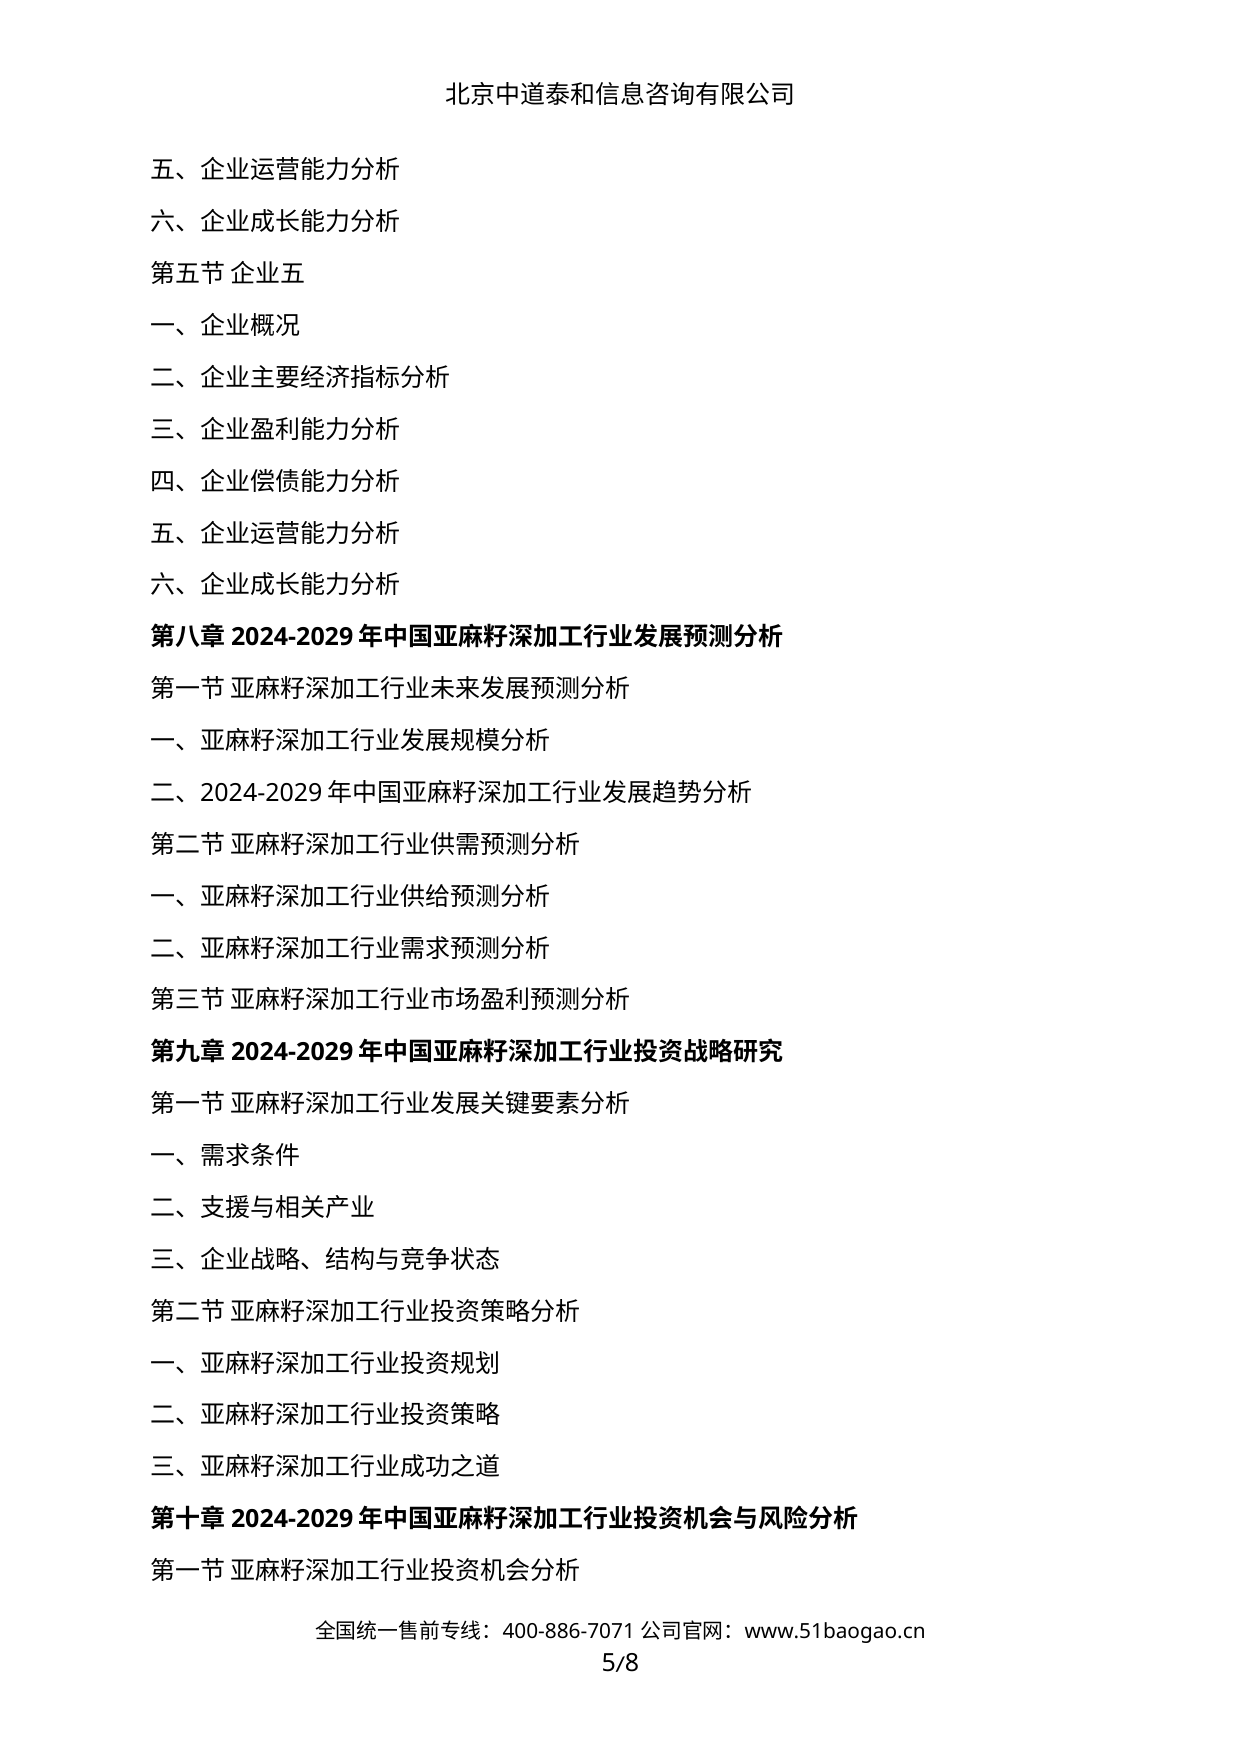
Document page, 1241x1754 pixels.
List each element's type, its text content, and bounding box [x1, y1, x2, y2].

text 一、亚麻籽深加工行业发展规模分析 [150, 721, 1090, 757]
text 二、2024-2029年中国亚麻籽深加工行业发展趋势分析 [150, 772, 1090, 809]
text 第二节 亚麻籽深加工行业供需预测分析 [150, 824, 1090, 861]
text 第十章 2024-2029年中国亚麻籽深加工行业投资机会与风险分析 [150, 1499, 1090, 1535]
text 第一节 亚麻籽深加工行业未来发展预测分析 [150, 669, 1090, 705]
text 第九章 2024-2029年中国亚麻籽深加工行业投资战略研究 [150, 1032, 1090, 1068]
text 三、亚麻籽深加工行业成功之道 [150, 1447, 1090, 1483]
text 二、企业主要经济指标分析 [150, 357, 1090, 394]
text 一、企业概况 [150, 306, 1090, 342]
text 六、企业成长能力分析 [150, 565, 1090, 601]
text 第一节 亚麻籽深加工行业投资机会分析 [150, 1551, 1090, 1587]
text 第三节 亚麻籽深加工行业市场盈利预测分析 [150, 980, 1090, 1016]
text 六、企业成长能力分析 [150, 202, 1090, 238]
text 二、亚麻籽深加工行业投资策略 [150, 1395, 1090, 1431]
text 第五节 企业五 [150, 254, 1090, 290]
text 二、支援与相关产业 [150, 1187, 1090, 1224]
text 四、企业偿债能力分析 [150, 461, 1090, 497]
text 五、企业运营能力分析 [150, 150, 1090, 186]
text 五、企业运营能力分析 [150, 513, 1090, 549]
text 第一节 亚麻籽深加工行业发展关键要素分析 [150, 1084, 1090, 1120]
text 一、亚麻籽深加工行业供给预测分析 [150, 876, 1090, 912]
text 一、亚麻籽深加工行业投资规划 [150, 1343, 1090, 1379]
text 三、企业盈利能力分析 [150, 409, 1090, 446]
text 二、亚麻籽深加工行业需求预测分析 [150, 928, 1090, 964]
text 三、企业战略、结构与竞争状态 [150, 1239, 1090, 1276]
text 第八章 2024-2029年中国亚麻籽深加工行业发展预测分析 [150, 617, 1090, 653]
text 一、需求条件 [150, 1136, 1090, 1172]
text 第二节 亚麻籽深加工行业投资策略分析 [150, 1291, 1090, 1327]
